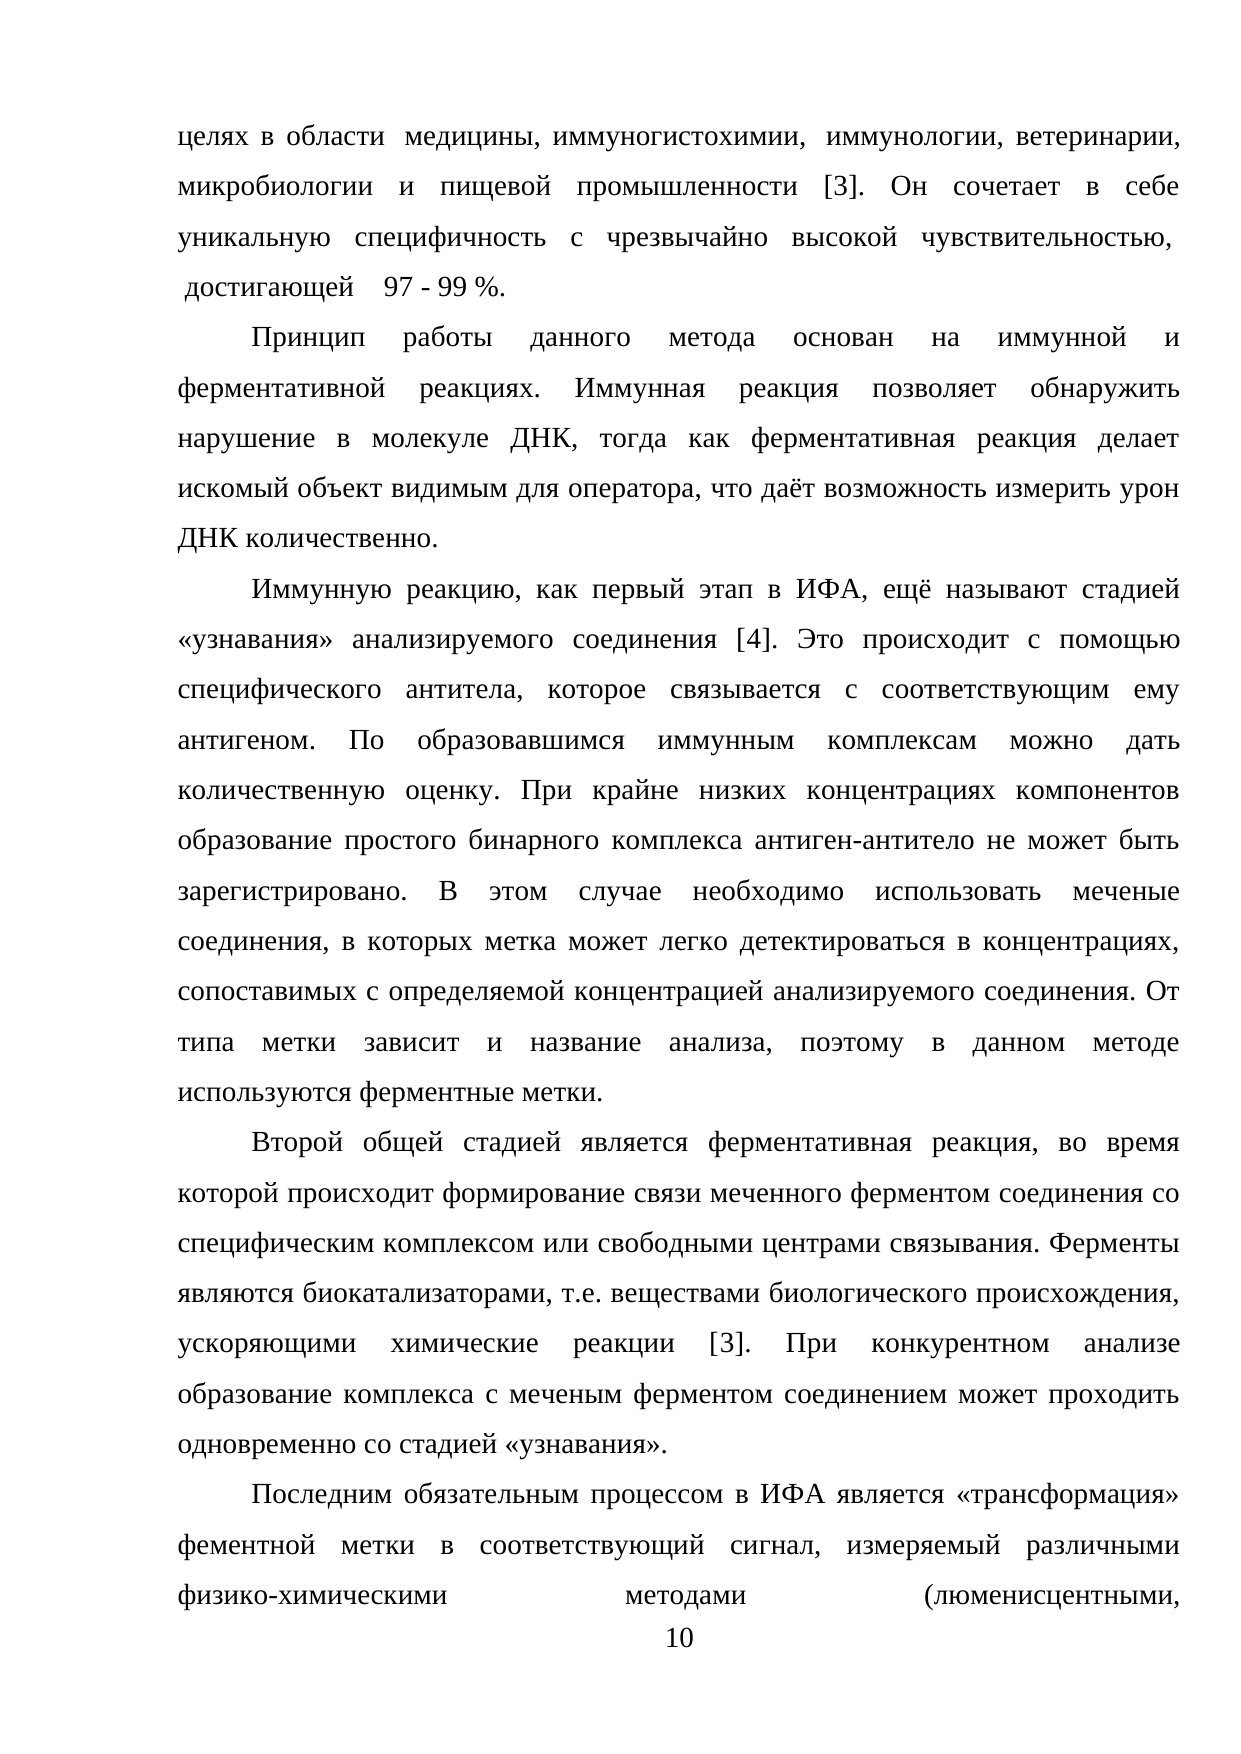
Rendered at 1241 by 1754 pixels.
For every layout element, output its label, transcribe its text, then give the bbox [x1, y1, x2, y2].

text Принцип работы данного метода основан на иммунной и ферментативной реакциях. Иммунная реакция позволяет обнаружить нарушение в молекуле ДНК, тогда как ферментативная реакция делает искомый объект видимым для оператора, что даёт возможность измерить урон ДНК количественно. [177, 319, 1181, 554]
text Иммунную реакцию, как первый этап в ИФА, ещё называют стадией «узнавания» анализируемого соединения [4]. Это происходит с помощью специфического антитела, которое связывается с соответствующим ему антигеном. По образовавшимся иммунным комплексам можно дать количественную оценку. При крайне низких концентрациях компонентов образование простого бинарного комплекса антиген-антитело не может быть зарегистрировано. В этом случае необходимо использовать меченые соединения, в которых метка может легко детектироваться в концентрациях, сопоставимых с определяемой концентрацией анализируемого соединения. От типа метки зависит и название анализа, поэтому в данном методе используются ферментные метки. [177, 571, 1181, 1108]
text Второй общей стадией является ферментативная реакция, во время которой происходит формирование связи меченного ферментом соединения со специфическим комплексом или свободными центрами связывания. Ферменты являются биокатализаторами, т.е. веществами биологического происхождения, ускоряющими химические реакции [3]. При конкурентном анализе образование комплекса с меченым ферментом соединением может проходить одновременно со стадией «узнавания». [177, 1124, 1181, 1460]
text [177, 1477, 1181, 1611]
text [177, 118, 1181, 303]
